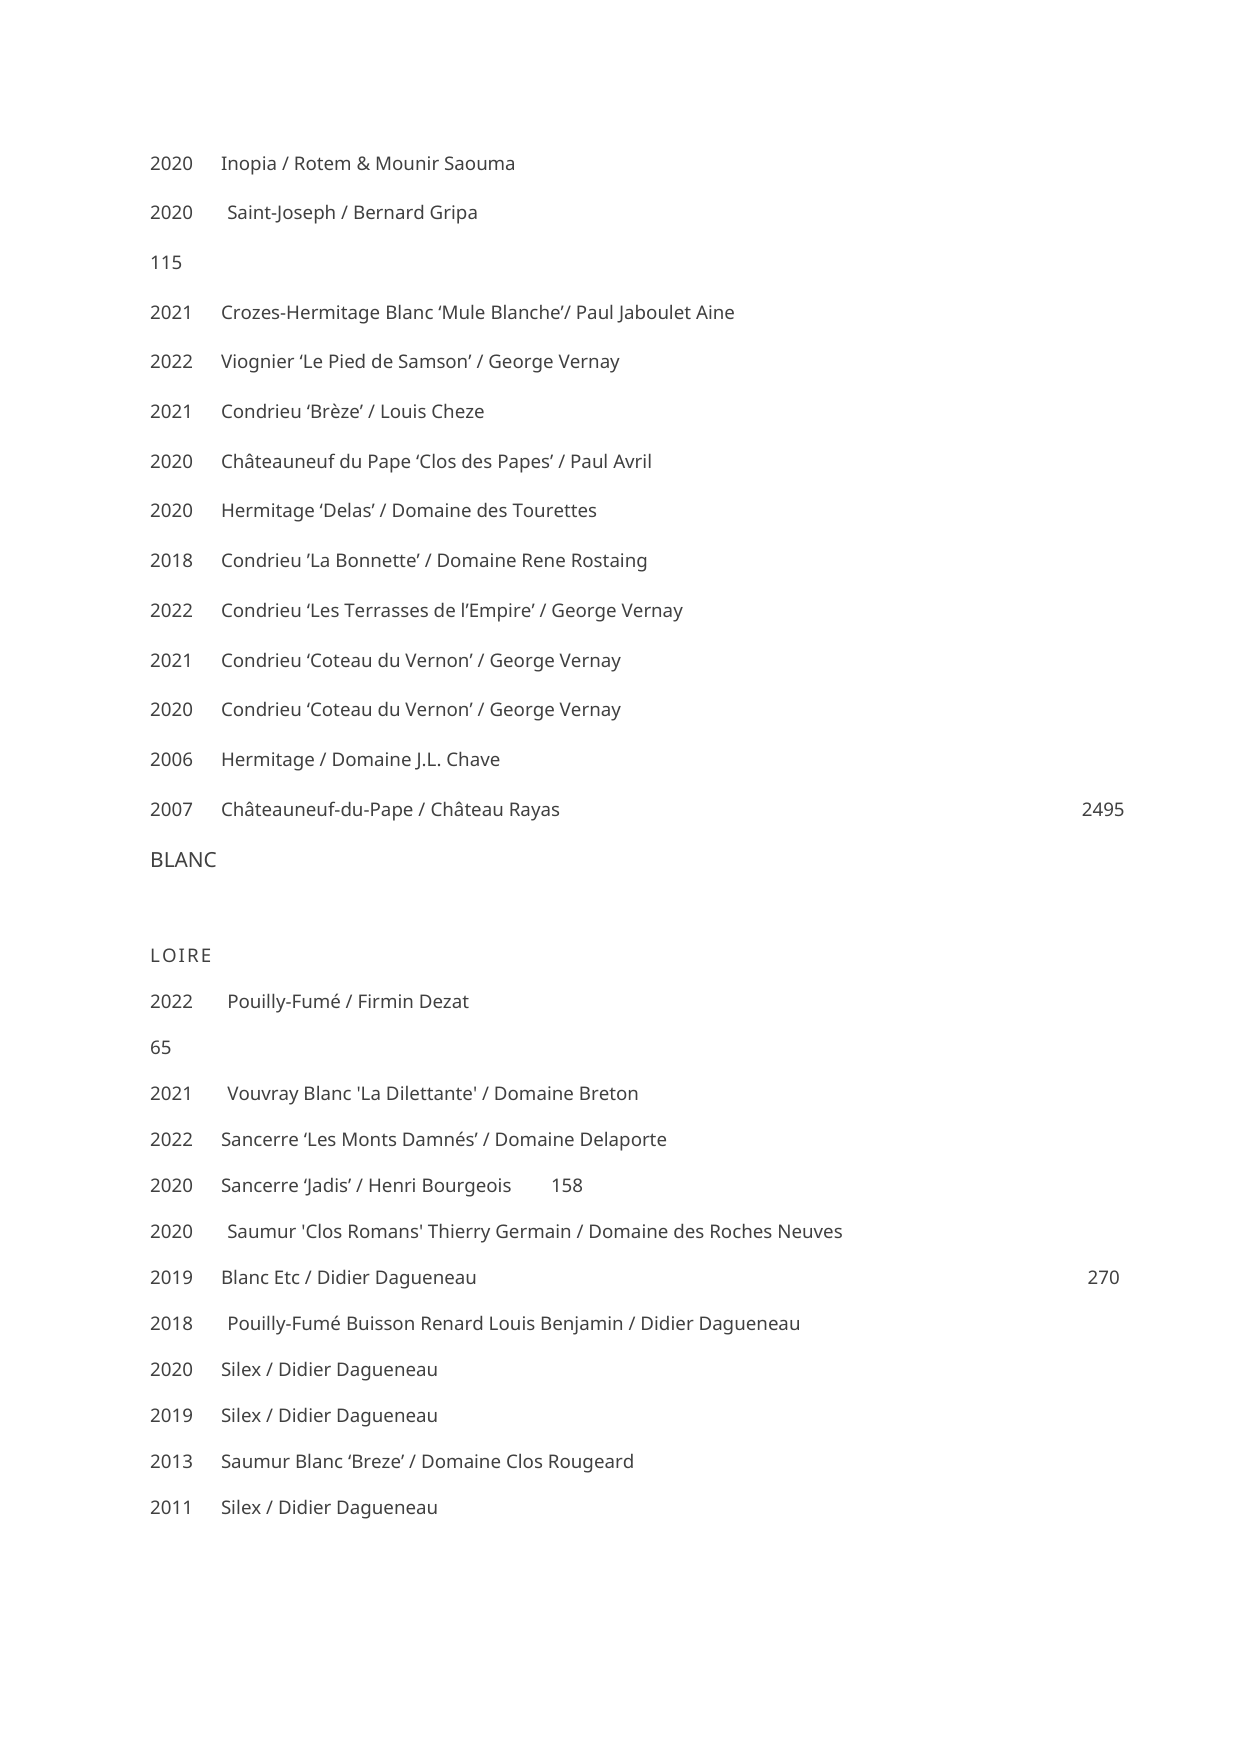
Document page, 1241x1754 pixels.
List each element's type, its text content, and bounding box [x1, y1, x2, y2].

text 2022 Sancerre ‘Les Monts Damnés’ / Domaine Delaporte 152 [150, 1126, 1090, 1152]
text 2020 Silex / Didier Dagueneau 540 [150, 1356, 1090, 1382]
text 2020 Hermitage ‘Delas’ / Domaine des Tourettes 235 [150, 498, 1090, 523]
text 2021 Vouvray Blanc 'La Dilettante' / Domaine Breton 72 [150, 1081, 1090, 1106]
text 2018 Condrieu ’La Bonnette’ / Domaine Rene Rostaing 258 [150, 547, 1090, 573]
text 2007 Châteauneuf-du-Pape / Château Rayas 2495 [150, 796, 1090, 821]
text 2022 Viognier ‘Le Pied de Samson’ / George Vernay 135 [150, 349, 1090, 374]
text 2019 Blanc Etc / Didier Dagueneau 270 [150, 1264, 1090, 1290]
text 2020 Sancerre ‘Jadis’ / Henri Bourgeois 158 [150, 1172, 1090, 1198]
text BLANC [150, 846, 1090, 874]
text 2020 Condrieu ‘Coteau du Vernon’ / George Vernay 450 [150, 697, 1090, 722]
text 2022 Pouilly-Fumé / Firmin Dezat 65 [150, 989, 1090, 1060]
text 2019 Silex / Didier Dagueneau 550 [150, 1402, 1090, 1428]
text 2018 Pouilly-Fumé Buisson Renard Louis Benjamin / Didier Dagueneau 340 [150, 1310, 1090, 1336]
text 2022 Condrieu ‘Les Terrasses de l’Empire’ / George Vernay 260 [150, 597, 1090, 623]
text 2021 Condrieu ‘Brèze’ / Louis Cheze 169 [150, 398, 1090, 424]
subtitle LOIRE [150, 943, 1090, 968]
text 2011 Silex / Didier Dagueneau 670 [150, 1494, 1090, 1519]
text 2020 Saint-Joseph / Bernard Gripa 115 [150, 200, 1090, 275]
text 2020 Saumur 'Clos Romans' Thierry Germain / Domaine des Roches Neuves 189 [150, 1218, 1090, 1244]
text 2006 Hermitage / Domaine J.L. Chave 949 [150, 746, 1090, 772]
text 2021 Crozes-Hermitage Blanc ‘Mule Blanche’/ Paul Jaboulet Aine 122 [150, 299, 1090, 324]
text 2020 Châteauneuf du Pape ‘Clos des Papes’ / Paul Avril 215 [150, 448, 1090, 474]
text 2013 Saumur Blanc ‘Breze’ / Domaine Clos Rougeard 595 [150, 1448, 1090, 1473]
text 2021 Condrieu ‘Coteau du Vernon’ / George Vernay 435 [150, 647, 1090, 672]
text 2020 Inopia / Rotem & Mounir Saouma 105 [150, 150, 1090, 176]
